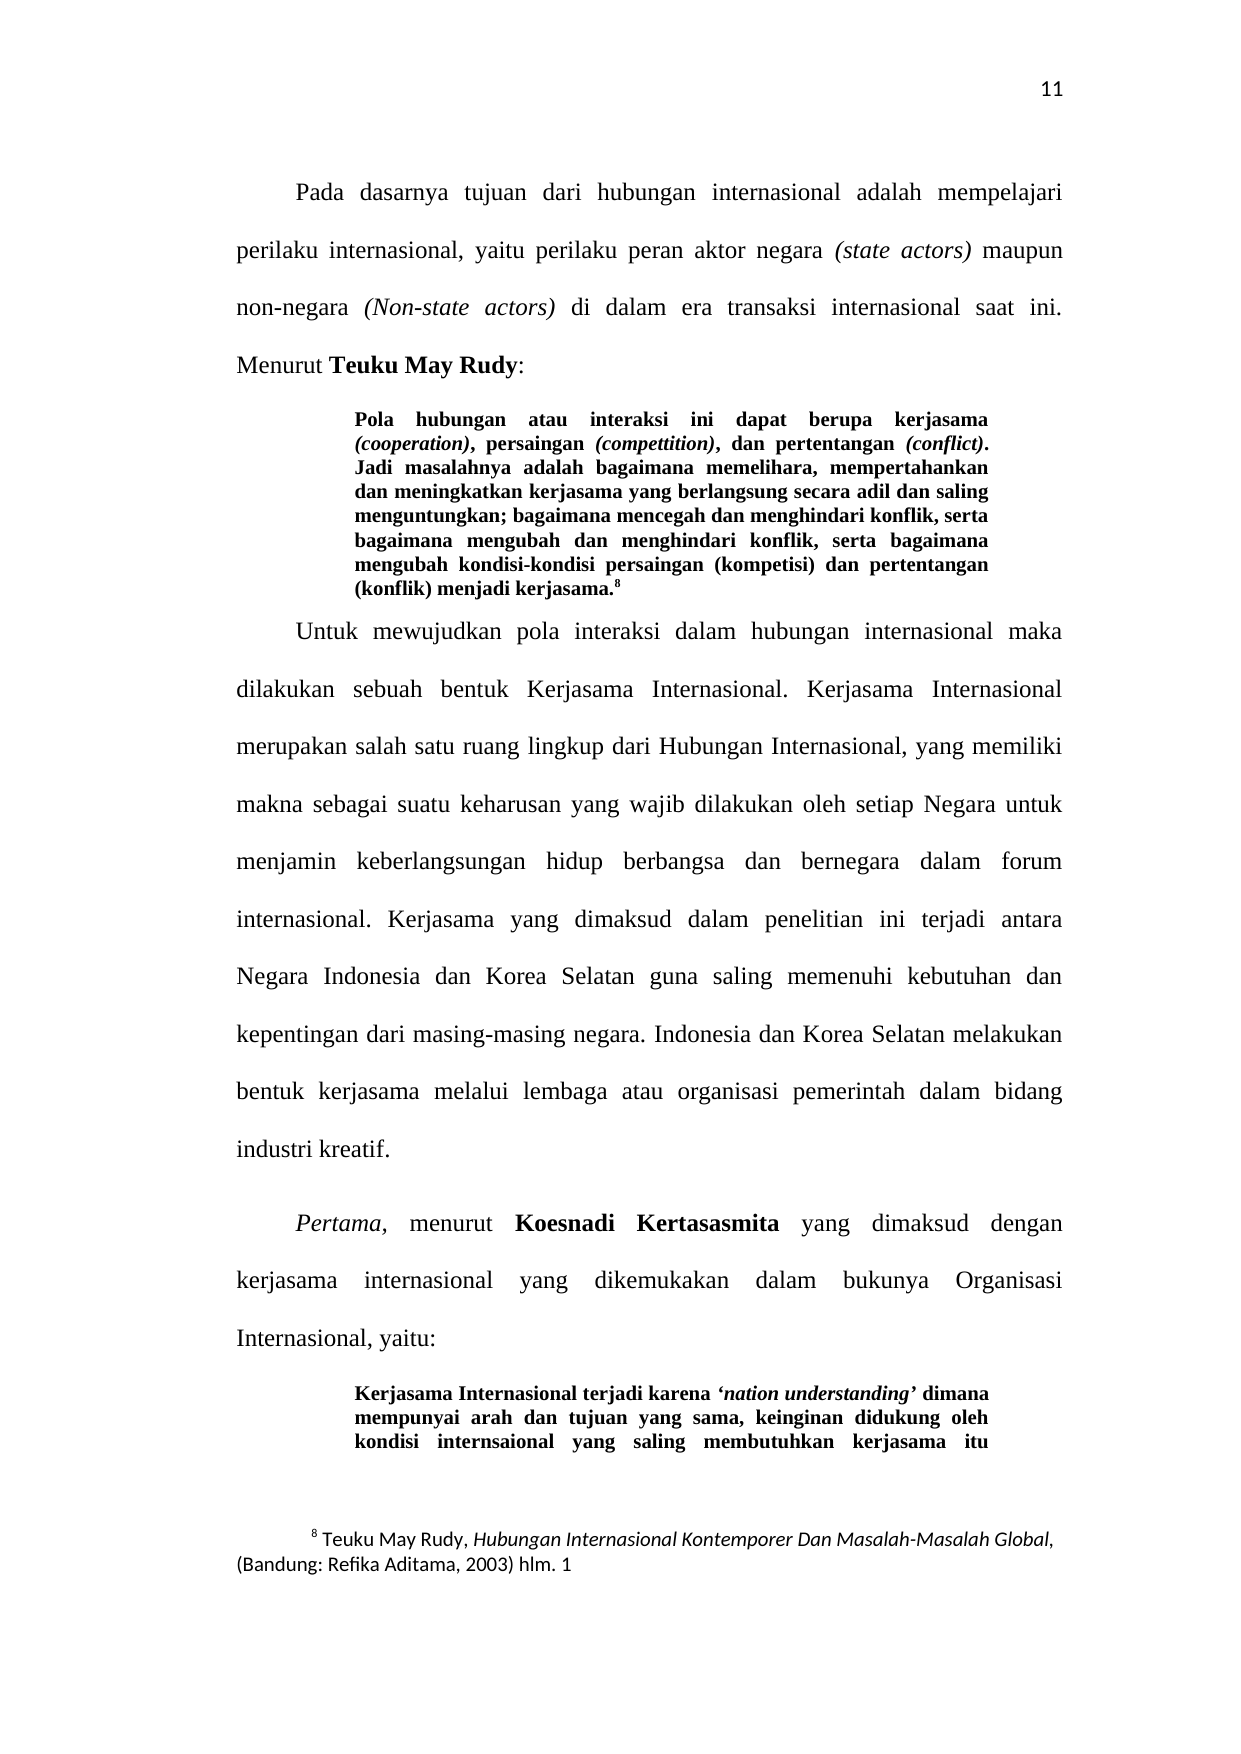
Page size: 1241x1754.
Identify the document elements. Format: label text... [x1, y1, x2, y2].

text Pada dasarnya tujuan dari hubungan internasional adalah mempelajari perilaku internasional, yaitu perilaku peran aktor negara (state actors) maupun non-negara (Non-state actors) di dalam era transaksi internasional saat ini. Menurut Teuku May Rudy: [236, 177, 1063, 378]
text Pertama, menurut Koesnadi Kertasasmita yang dimaksud dengan kerjasama internasional yang dikemukakan dalam bukunya Organisasi Internasional, yaitu: [236, 1208, 1063, 1352]
text Untuk mewujudkan pola interaksi dalam hubungan internasional maka dilakukan sebuah bentuk Kerjasama Internasional. Kerjasama Internasional merupakan salah satu ruang lingkup dari Hubungan Internasional, yang memiliki makna sebagai suatu keharusan yang wajib dilakukan oleh setiap Negara untuk menjamin keberlangsungan hidup berbangsa dan bernegara dalam forum internasional. Kerjasama yang dimaksud dalam penelitian ini terjadi antara Negara Indonesia dan Korea Selatan guna saling memenuhi kebutuhan dan kepentingan dari masing-masing negara. Indonesia dan Korea Selatan melakukan bentuk kerjasama melalui lembaga atau organisasi pemerintah dalam bidang industri kreatif. [236, 616, 1063, 1163]
text Pola hubungan atau interaksi ini dapat berupa kerjasama (cooperation), persaingan (compettition), dan pertentangan (conflict). Jadi masalahnya adalah bagaimana memelihara, mempertahankan dan meningkatkan kerjasama yang berlangsung secara adil dan saling menguntungkan; bagaimana mencegah dan menghindari konflik, serta bagaimana mengubah dan menghindari konflik, serta bagaimana mengubah kondisi-kondisi persaingan (kompetisi) dan pertentangan (konflik) menjadi kerjasama. [354, 407, 989, 600]
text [354, 1381, 989, 1453]
